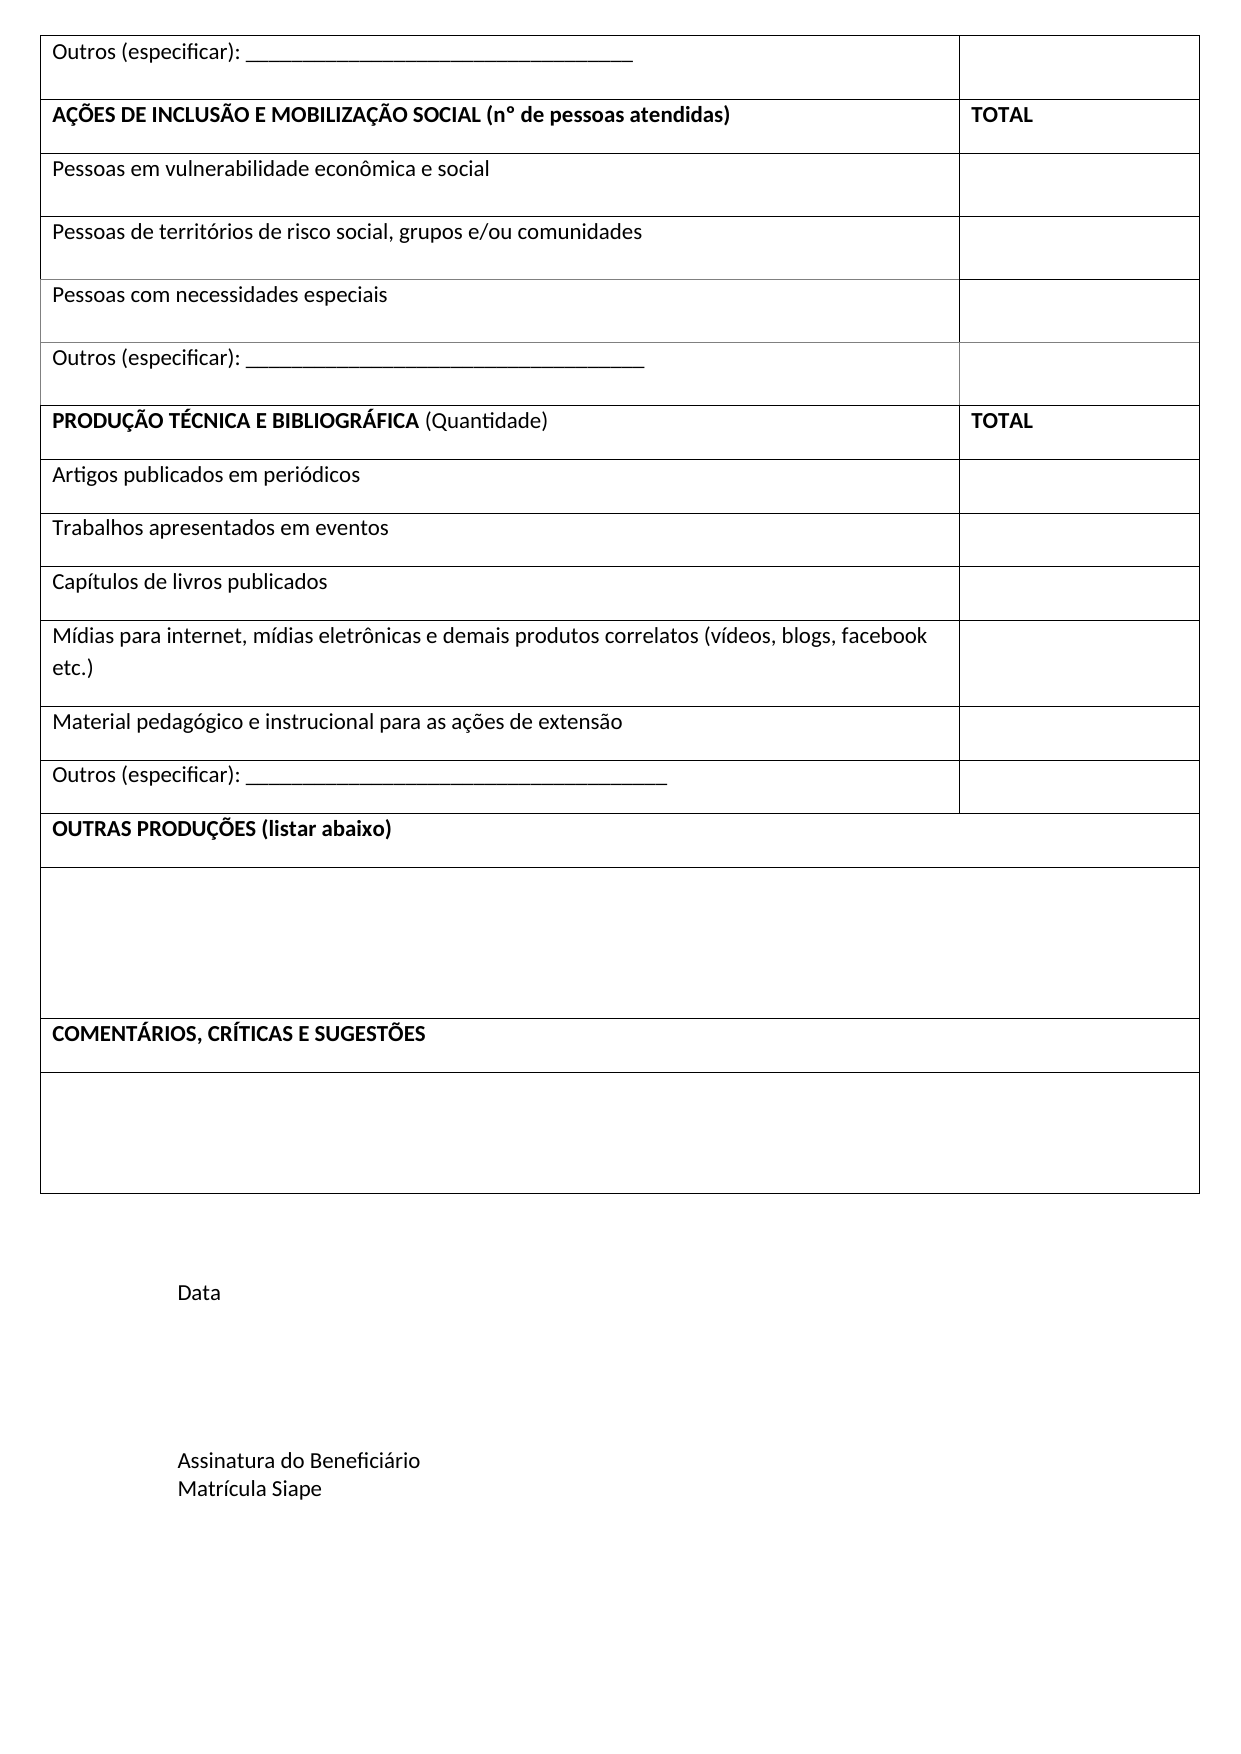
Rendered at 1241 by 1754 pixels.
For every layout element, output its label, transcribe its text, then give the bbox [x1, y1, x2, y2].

table_cell AÇÕES DE INCLUSÃO E MOBILIZAÇÃO SOCIAL (nº de pessoas atendidas) [41, 100, 959, 153]
table_cell [960, 217, 1199, 279]
table_cell Pessoas em vulnerabilidade econômica e social [41, 154, 959, 216]
table_cell [960, 343, 1199, 405]
table_cell Capítulos de livros publicados [41, 567, 959, 620]
table_cell [960, 280, 1199, 342]
table_cell Outros (especificar): ___________________________________ [41, 343, 959, 405]
table_cell COMENTÁRIOS, CRÍTICAS E SUGESTÕES [41, 1019, 1199, 1072]
table_cell [41, 1073, 1199, 1193]
table_cell [41, 868, 1199, 1018]
table_cell Pessoas com necessidades especiais [41, 280, 959, 342]
table_cell [960, 761, 1199, 813]
table_cell PRODUÇÃO TÉCNICA E BIBLIOGRÁFICA (Quantidade) [41, 406, 959, 459]
table_cell TOTAL [960, 406, 1199, 459]
table_cell Mídias para internet, mídias eletrônicas e demais produtos correlatos (vídeos, blogs, facebook etc.) [41, 621, 959, 706]
table_cell [960, 621, 1199, 706]
table_cell [960, 154, 1199, 216]
table_cell Pessoas de territórios de risco social, grupos e/ou comunidades [41, 217, 959, 279]
table_cell OUTRAS PRODUÇÕES (listar abaixo) [41, 814, 1199, 867]
table_cell Outros (especificar): _____________________________________ [41, 761, 959, 813]
table_cell Artigos publicados em periódicos [41, 460, 959, 512]
text Matrícula Siape [177, 1474, 1063, 1502]
text Data [177, 1278, 1063, 1306]
table_cell [960, 707, 1199, 759]
table_cell [960, 460, 1199, 512]
text Assinatura do Beneficiário [177, 1446, 1063, 1474]
table_cell [960, 567, 1199, 620]
table_cell Trabalhos apresentados em eventos [41, 514, 959, 566]
table_cell [960, 514, 1199, 566]
table_cell TOTAL [960, 100, 1199, 153]
table_cell Outros (especificar): __________________________________ [41, 36, 959, 99]
table_cell Material pedagógico e instrucional para as ações de extensão [41, 707, 959, 759]
table_cell [960, 36, 1199, 99]
